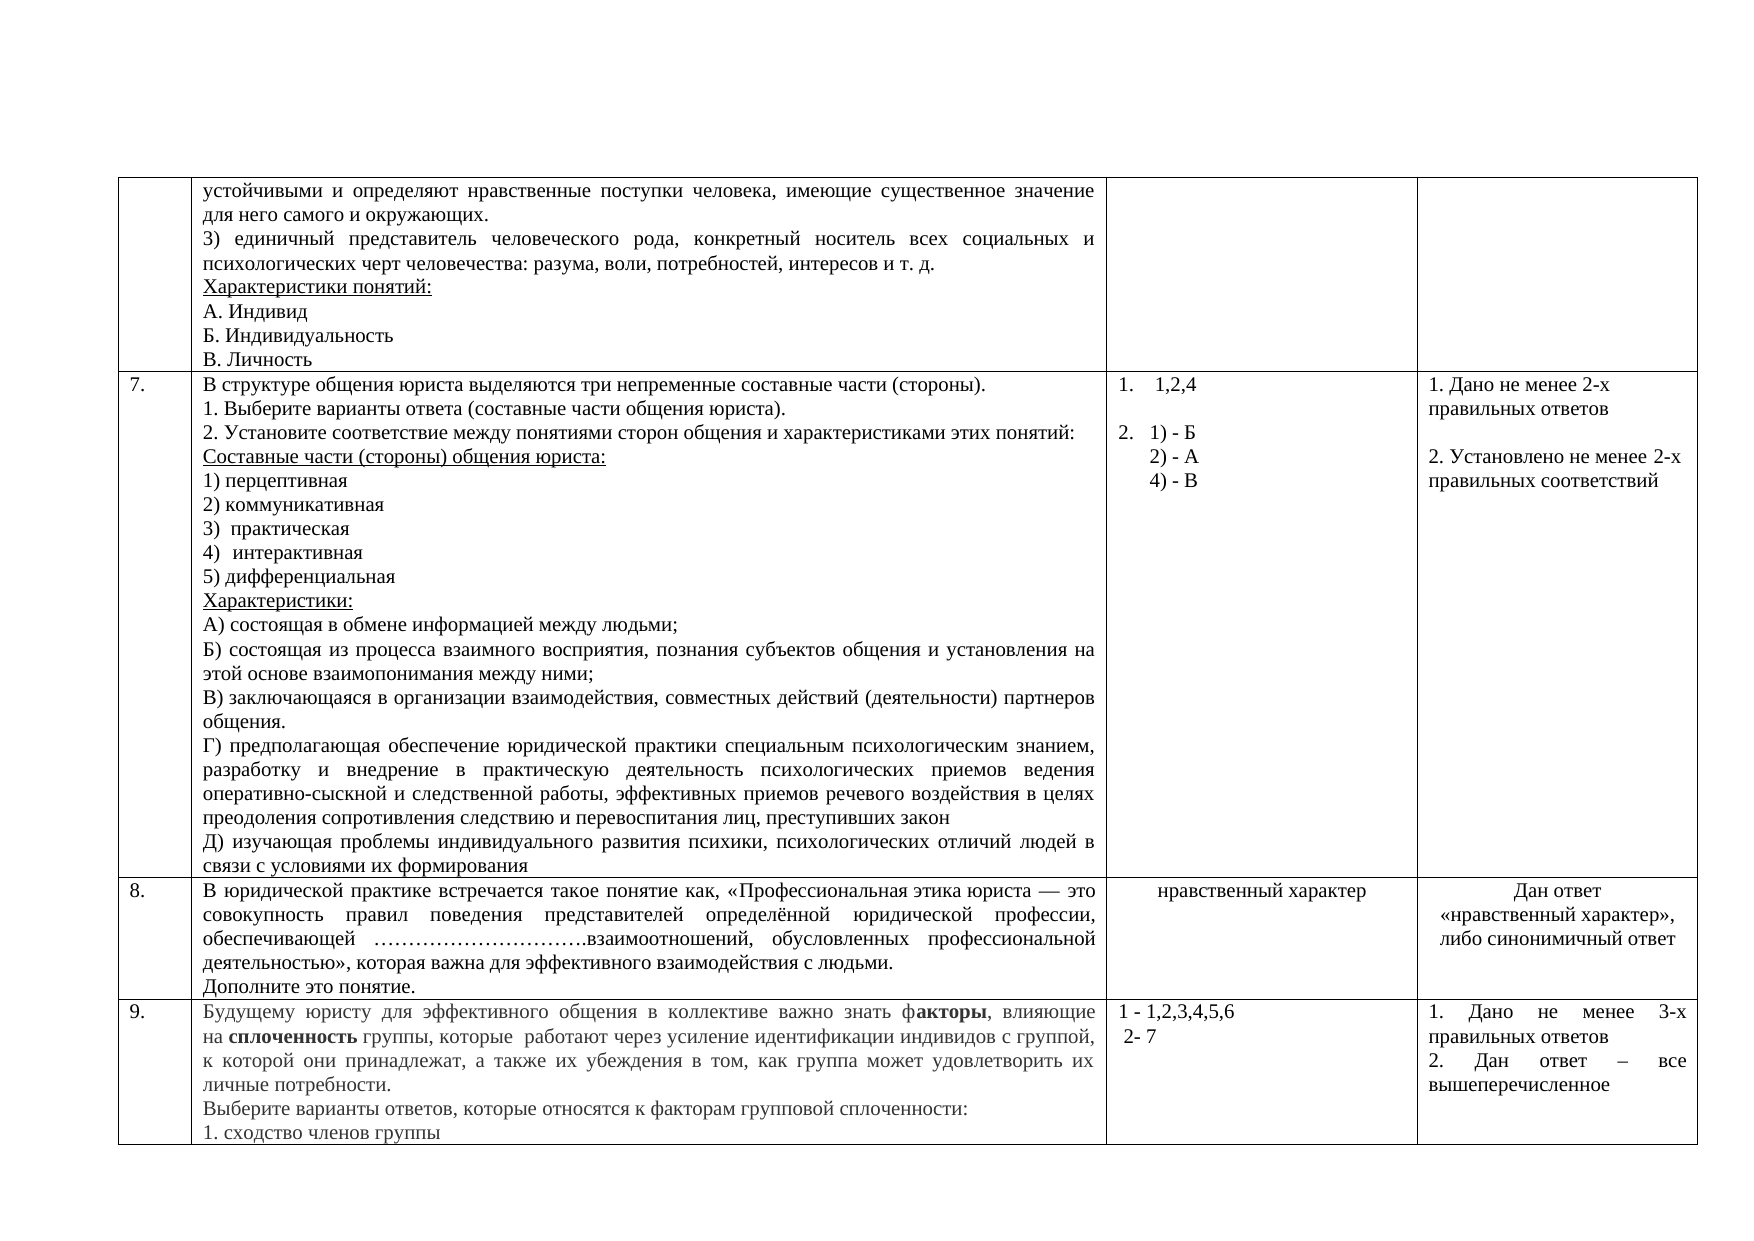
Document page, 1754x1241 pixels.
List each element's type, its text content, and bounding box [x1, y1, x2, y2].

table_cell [1107, 178, 1417, 371]
table_cell 1. 1,2,4 2. 1) - Б 2) - А 4) - В [1107, 372, 1417, 877]
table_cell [192, 1000, 1106, 1144]
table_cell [1418, 178, 1697, 371]
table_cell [192, 178, 1106, 371]
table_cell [1107, 1000, 1417, 1144]
table_cell В структуре общения юриста выделяются три непременные составные части (стороны). 1. Выберите варианты ответа (составные части общения юриста). 2. Установите соответствие между понятиями сторон общения и характеристиками этих понятий: Составные части (стороны) общения юриста: 1) перцептивная 2) коммуникативная 3) практическая 4) интерактивная 5) дифференциальная Характеристики: А) состоящая в обмене информацией между людьми; Б) состоящая из процесса взаимного восприятия, познания субъектов общения и установления на этой основе взаимопонимания между ними; В) заключающаяся в организации взаимодействия, совместных действий (деятельности) партнеров общения. Г) предполагающая обеспечение юридической практики специальным психологическим знанием, разработку и внедрение в практическую деятельность психологических приемов ведения оперативно-сыскной и следственной работы, эффективных приемов речевого воздействия в целях преодоления сопротивления следствию и перевоспитания лиц, преступивших закон Д) изучающая проблемы индивидуального развития психики, психологических отличий людей в связи с условиями их формирования [192, 372, 1106, 877]
table_cell нравственный характер [1107, 878, 1417, 998]
table_cell [119, 178, 191, 371]
table_cell [119, 372, 191, 877]
table_cell Дан ответ «нравственный характер», либо синонимичный ответ [1418, 878, 1697, 998]
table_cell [1418, 1000, 1697, 1144]
table_cell 1. Дано не менее 2-х правильных ответов 2. Установлено не менее 2-х правильных соответствий [1418, 372, 1697, 877]
table_cell [119, 1000, 191, 1144]
table_cell В юридической практике встречается такое понятие как, «Профессиональная этика юриста — это совокупность правил поведения представителей определённой юридической профессии, обеспечивающей ………………………….взаимоотношений, обусловленных профессиональной деятельностью», которая важна для эффективного взаимодействия с людьми. Дополните это понятие. [192, 878, 1106, 998]
table_cell [119, 878, 191, 998]
